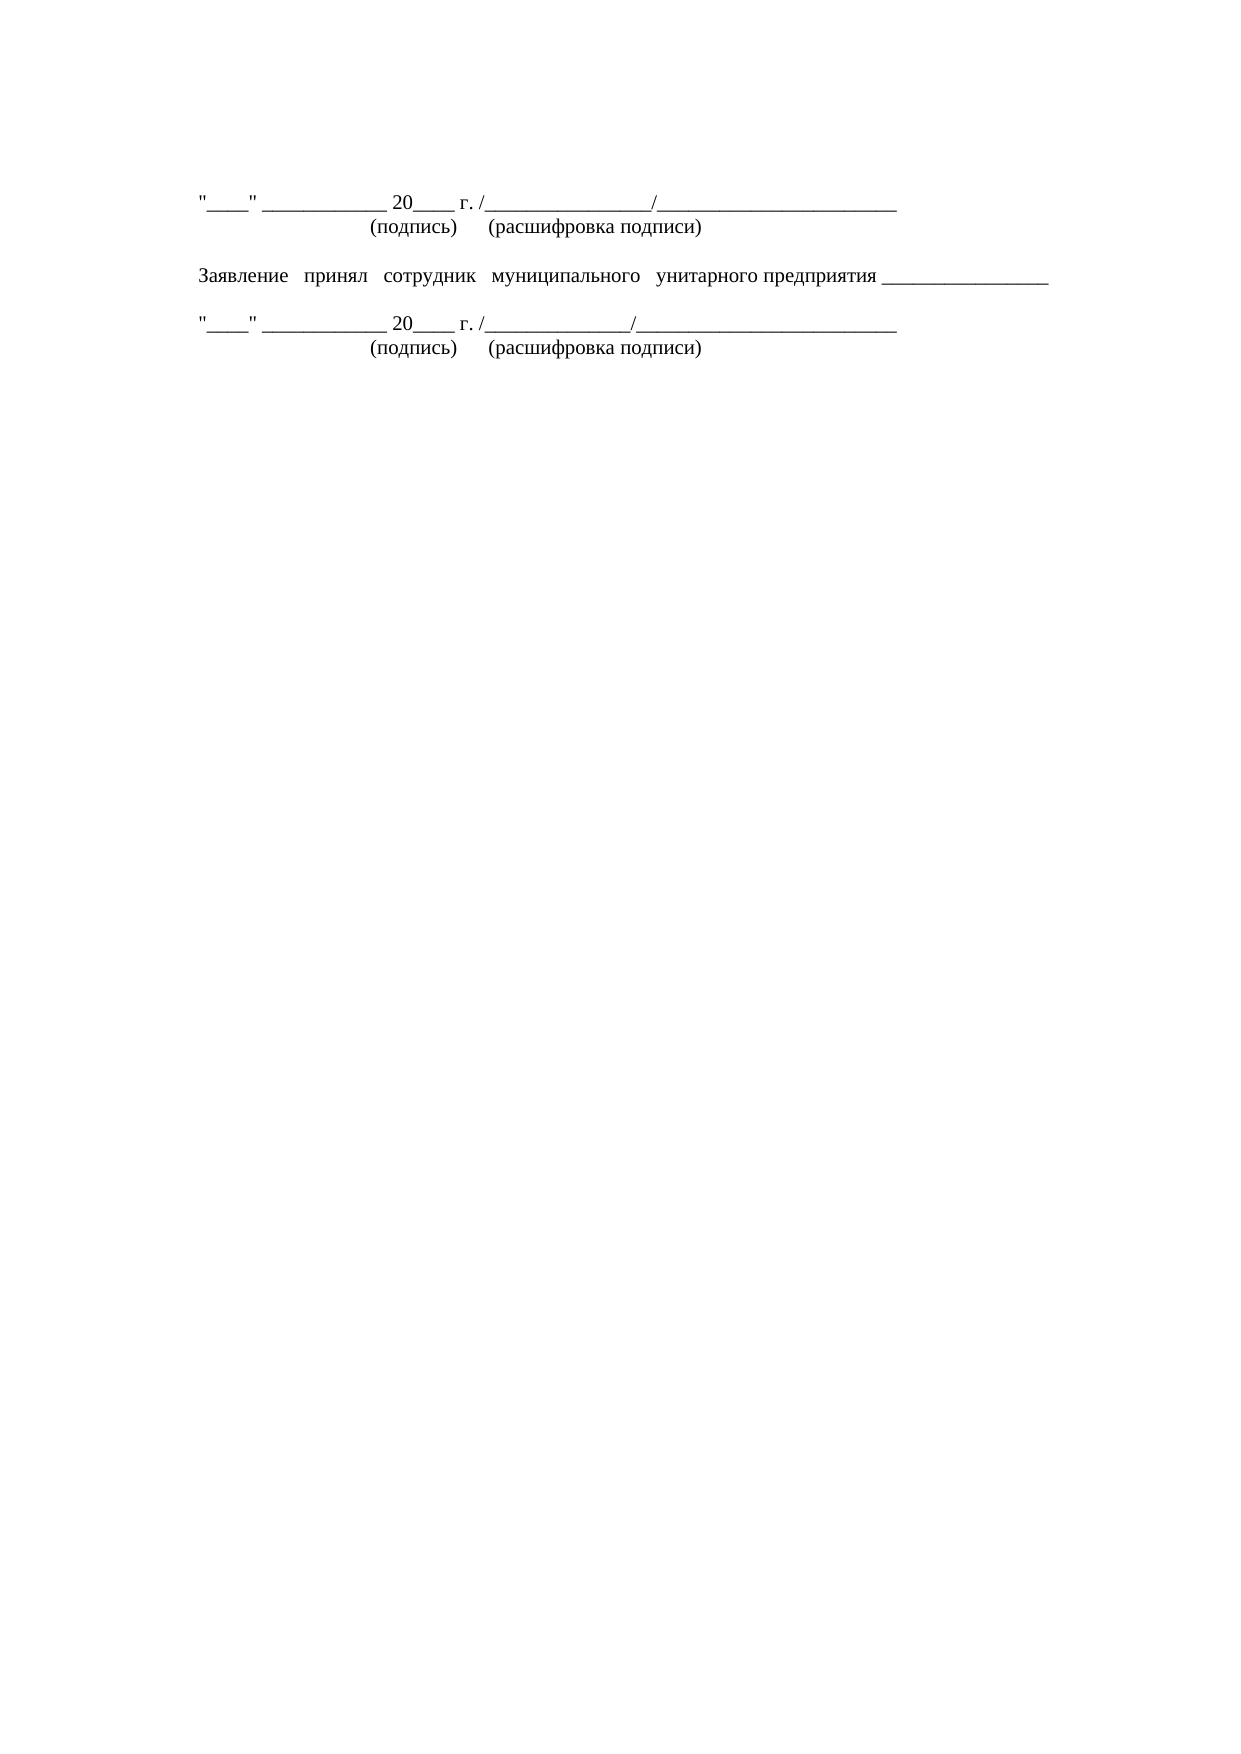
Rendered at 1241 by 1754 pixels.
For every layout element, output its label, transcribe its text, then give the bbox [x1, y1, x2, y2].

text (подпись) (расшифровка подписи) [177, 214, 1152, 238]
text "____" ____________ 20____ г. /______________/_________________________ [177, 311, 1152, 335]
text (подпись) (расшифровка подписи) [177, 335, 1152, 359]
text Заявление принял сотрудник муниципального унитарного предприятия ________________ [177, 262, 1152, 287]
text "____" ____________ 20____ г. /________________/_______________________ [177, 190, 1152, 214]
